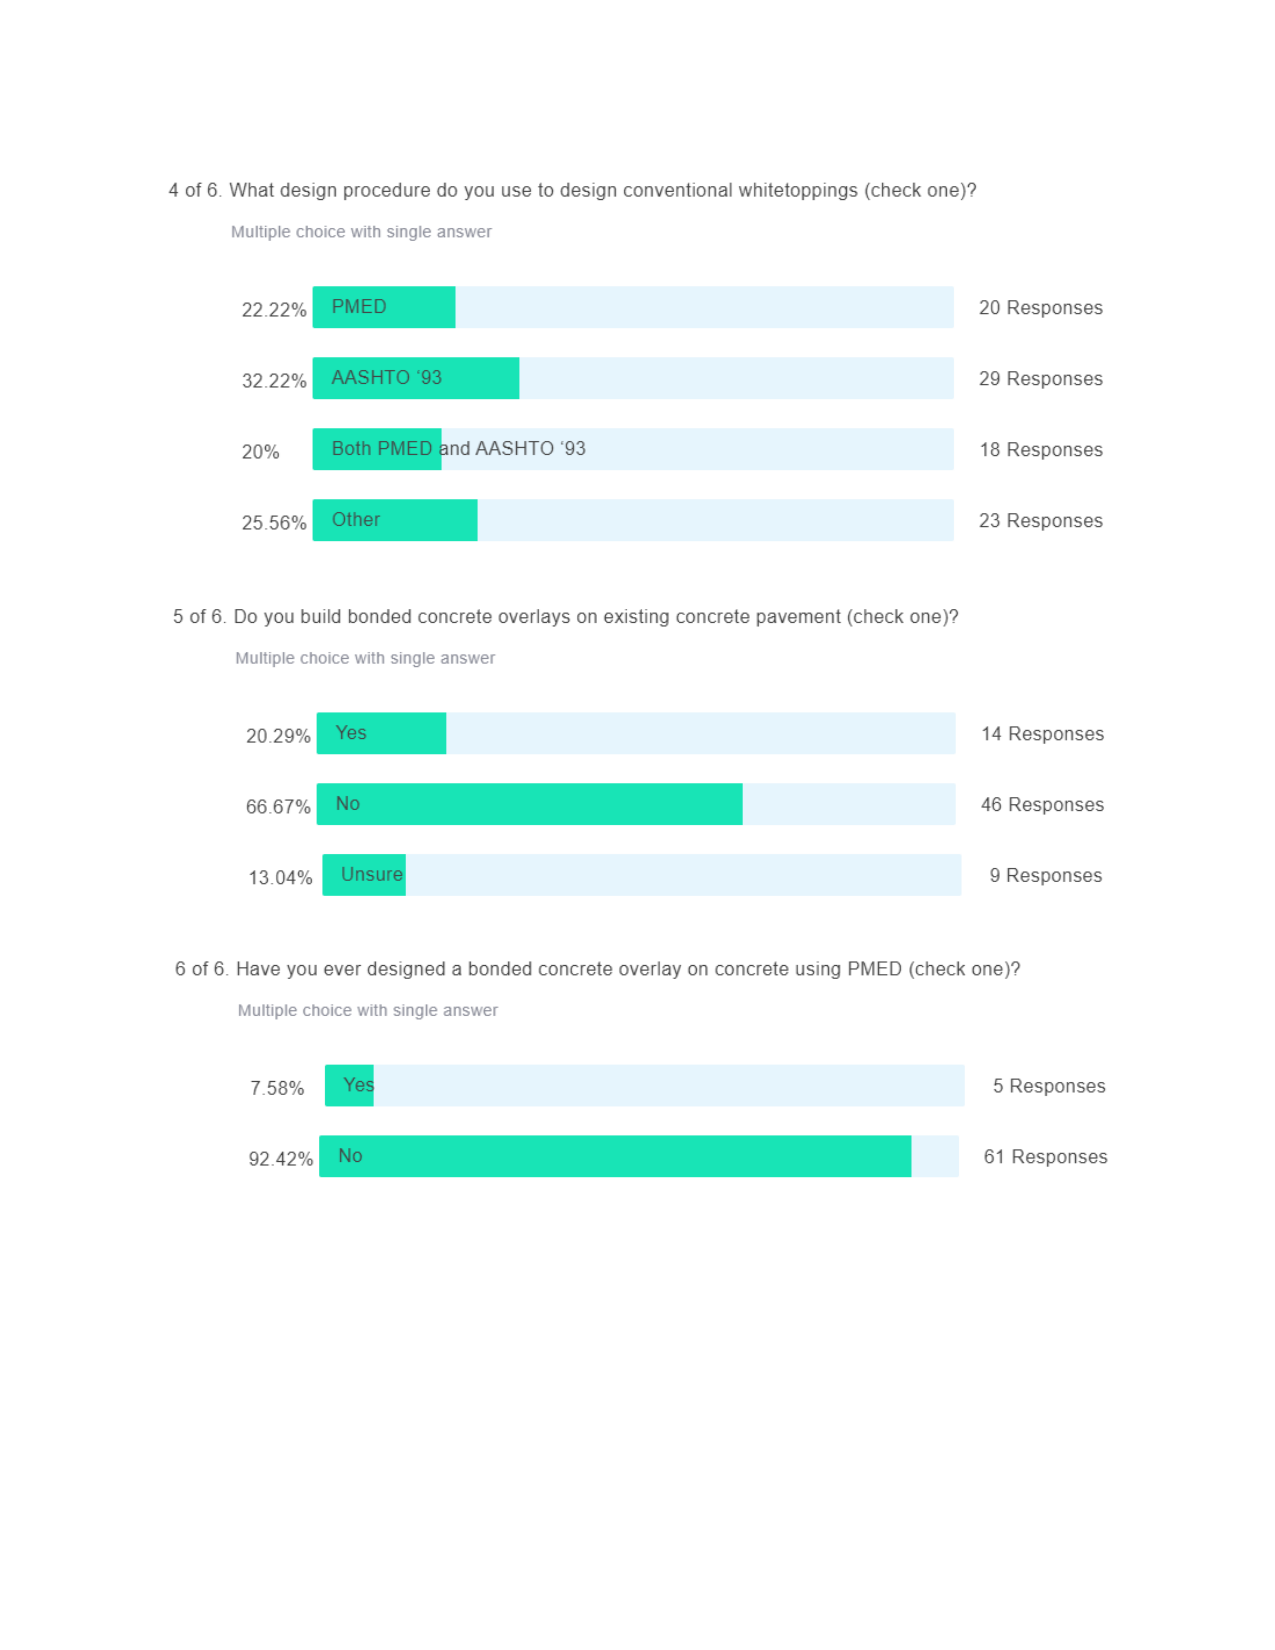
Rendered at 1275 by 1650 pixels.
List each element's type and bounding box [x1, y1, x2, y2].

picture [150, 936, 1125, 1190]
picture [150, 150, 1125, 561]
picture [150, 579, 1125, 918]
